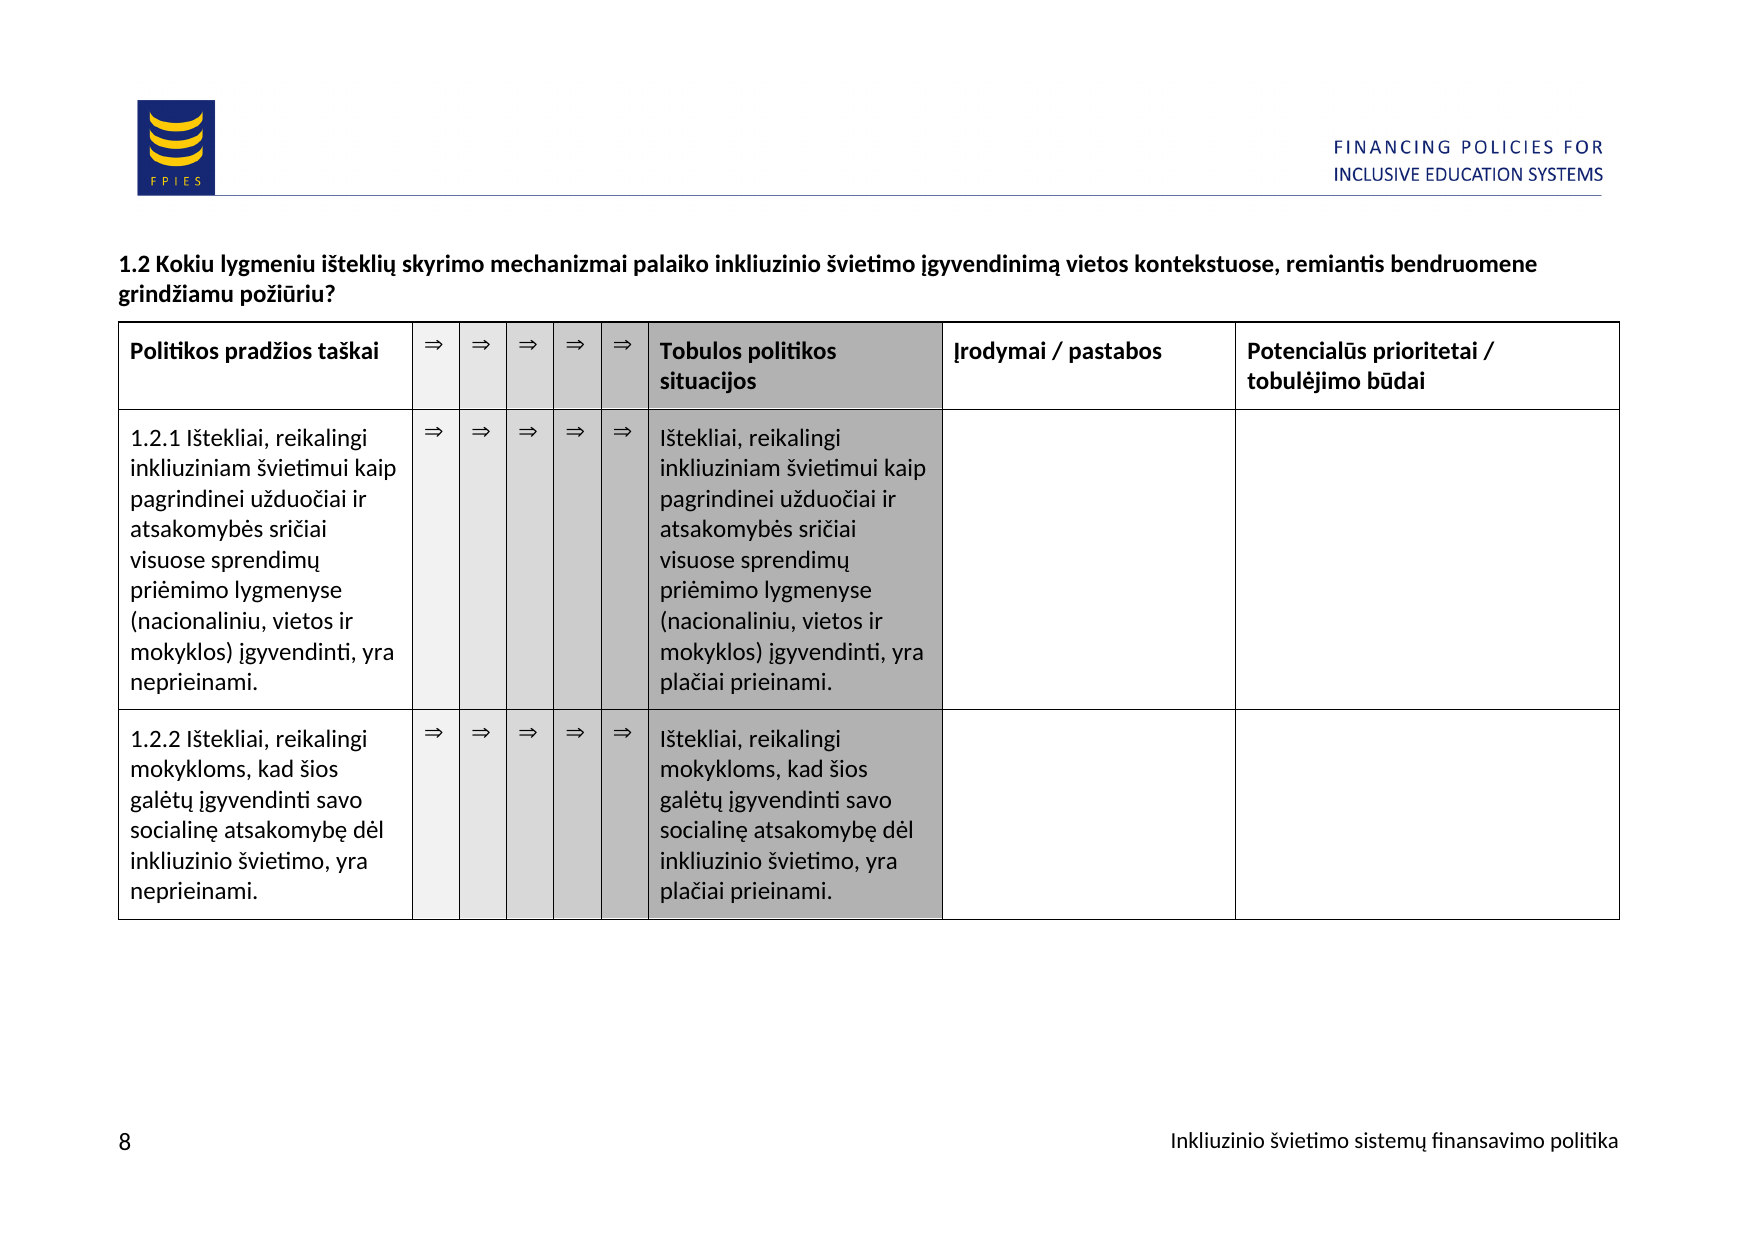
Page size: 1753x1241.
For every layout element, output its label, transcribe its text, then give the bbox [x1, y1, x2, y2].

table_cell [602, 410, 648, 709]
table_header Įrodymai / pastabos [943, 323, 1235, 408]
picture [118, 73, 1620, 220]
table_header [413, 323, 459, 408]
table_header Politikos pradžios taškai [119, 323, 412, 408]
table_header [507, 323, 553, 408]
table_header Potencialūs prioritetai / tobulėjimo būdai [1236, 323, 1619, 408]
table_cell Ištekliai, reikalingi inkliuziniam švietimui kaip pagrindinei užduočiai ir atsakomybės sričiai visuose sprendimų priėmimo lygmenyse (nacionaliniu, vietos ir mokyklos) įgyvendinti, yra plačiai prieinami. [649, 410, 942, 709]
table_header [460, 323, 506, 408]
table_cell [943, 410, 1235, 709]
table_cell [943, 710, 1235, 918]
table_cell [413, 410, 459, 709]
table_cell 1.2.2 Ištekliai, reikalingi mokykloms, kad šios galėtų įgyvendinti savo socialinę atsakomybę dėl inkliuzinio švietimo, yra neprieinami. [119, 710, 412, 918]
table_cell 1.2.1 Ištekliai, reikalingi inkliuziniam švietimui kaip pagrindinei užduočiai ir atsakomybės sričiai visuose sprendimų priėmimo lygmenyse (nacionaliniu, vietos ir mokyklos) įgyvendinti, yra neprieinami. [119, 410, 412, 709]
table_cell [554, 410, 601, 709]
table_header [554, 323, 601, 408]
table_cell [460, 410, 506, 709]
subtitle 1.2 Kokiu lygmeniu išteklių skyrimo mechanizmai palaiko inkliuzinio švietimo įgyvendinimą vietos kontekstuose, remiantis bendruomene grindžiamu požiūriu? [118, 248, 1619, 309]
table_cell [1236, 410, 1619, 709]
table_cell Ištekliai, reikalingi mokykloms, kad šios galėtų įgyvendinti savo socialinę atsakomybę dėl inkliuzinio švietimo, yra plačiai prieinami. [649, 710, 942, 918]
table_cell [1236, 710, 1619, 918]
table_header [602, 323, 648, 408]
table_cell [602, 710, 648, 918]
table_header Tobulos politikos situacijos [649, 323, 942, 408]
table_cell [554, 710, 601, 918]
table_cell [413, 710, 459, 918]
table_cell [460, 710, 506, 918]
table_cell [507, 710, 553, 918]
table_cell [507, 410, 553, 709]
